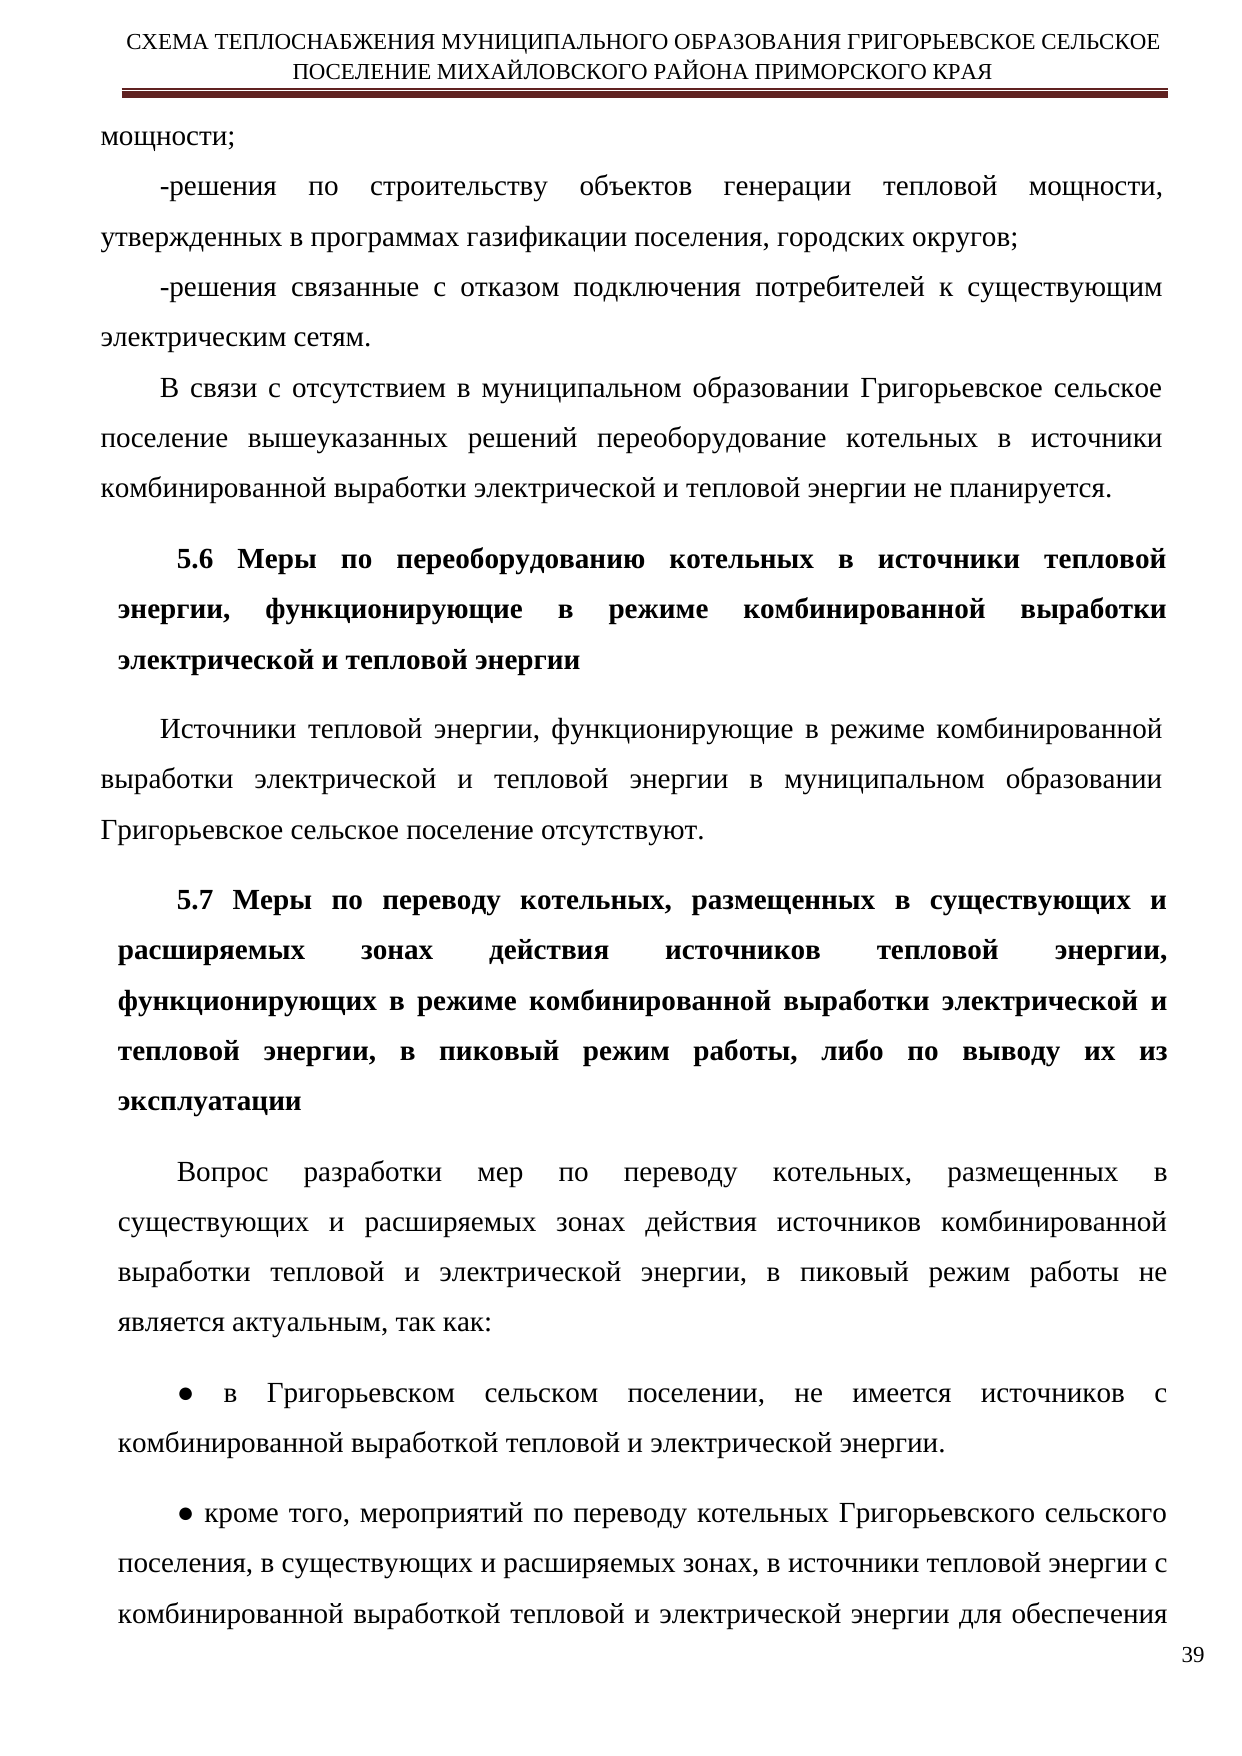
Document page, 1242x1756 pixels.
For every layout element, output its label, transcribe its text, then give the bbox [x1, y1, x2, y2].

text 5.6 Меры по переоборудованию котельных в источники тепловой энергии, функционирующие в режиме комбинированной выработки электрической и тепловой энергии [118, 541, 1168, 676]
text -решения по строительству объектов генерации тепловой мощности, утвержденных в программах газификации поселения, городских округов; [100, 168, 1163, 252]
text 5.7 Меры по переводу котельных, размещенных в существующих и расширяемых зонах действия источников тепловой энергии, функционирующих в режиме комбинированной выработки электрической и тепловой энергии, в пиковый режим работы, либо по выводу их из эксплуатации [118, 882, 1168, 1117]
text ● в Григорьевском сельском поселении, не имеется источников с комбинированной выработкой тепловой и электрической энергии. [118, 1375, 1168, 1459]
text Источники тепловой энергии, функционирующие в режиме комбинированной выработки электрической и тепловой энергии в муниципальном образовании Григорьевское сельское поселение отсутствуют. [100, 711, 1163, 846]
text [100, 118, 1163, 152]
text Вопрос разработки мер по переводу котельных, размещенных в существующих и расширяемых зонах действия источников комбинированной выработки тепловой и электрической энергии, в пиковый режим работы не является актуальным, так как: [118, 1154, 1168, 1338]
text В связи с отсутствием в муниципальном образовании Григорьевское сельское поселение вышеуказанных решений переоборудование котельных в источники комбинированной выработки электрической и тепловой энергии не планируется. [100, 370, 1163, 504]
text -решения связанные с отказом подключения потребителей к существующим электрическим сетям. [100, 269, 1163, 353]
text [118, 1495, 1168, 1629]
